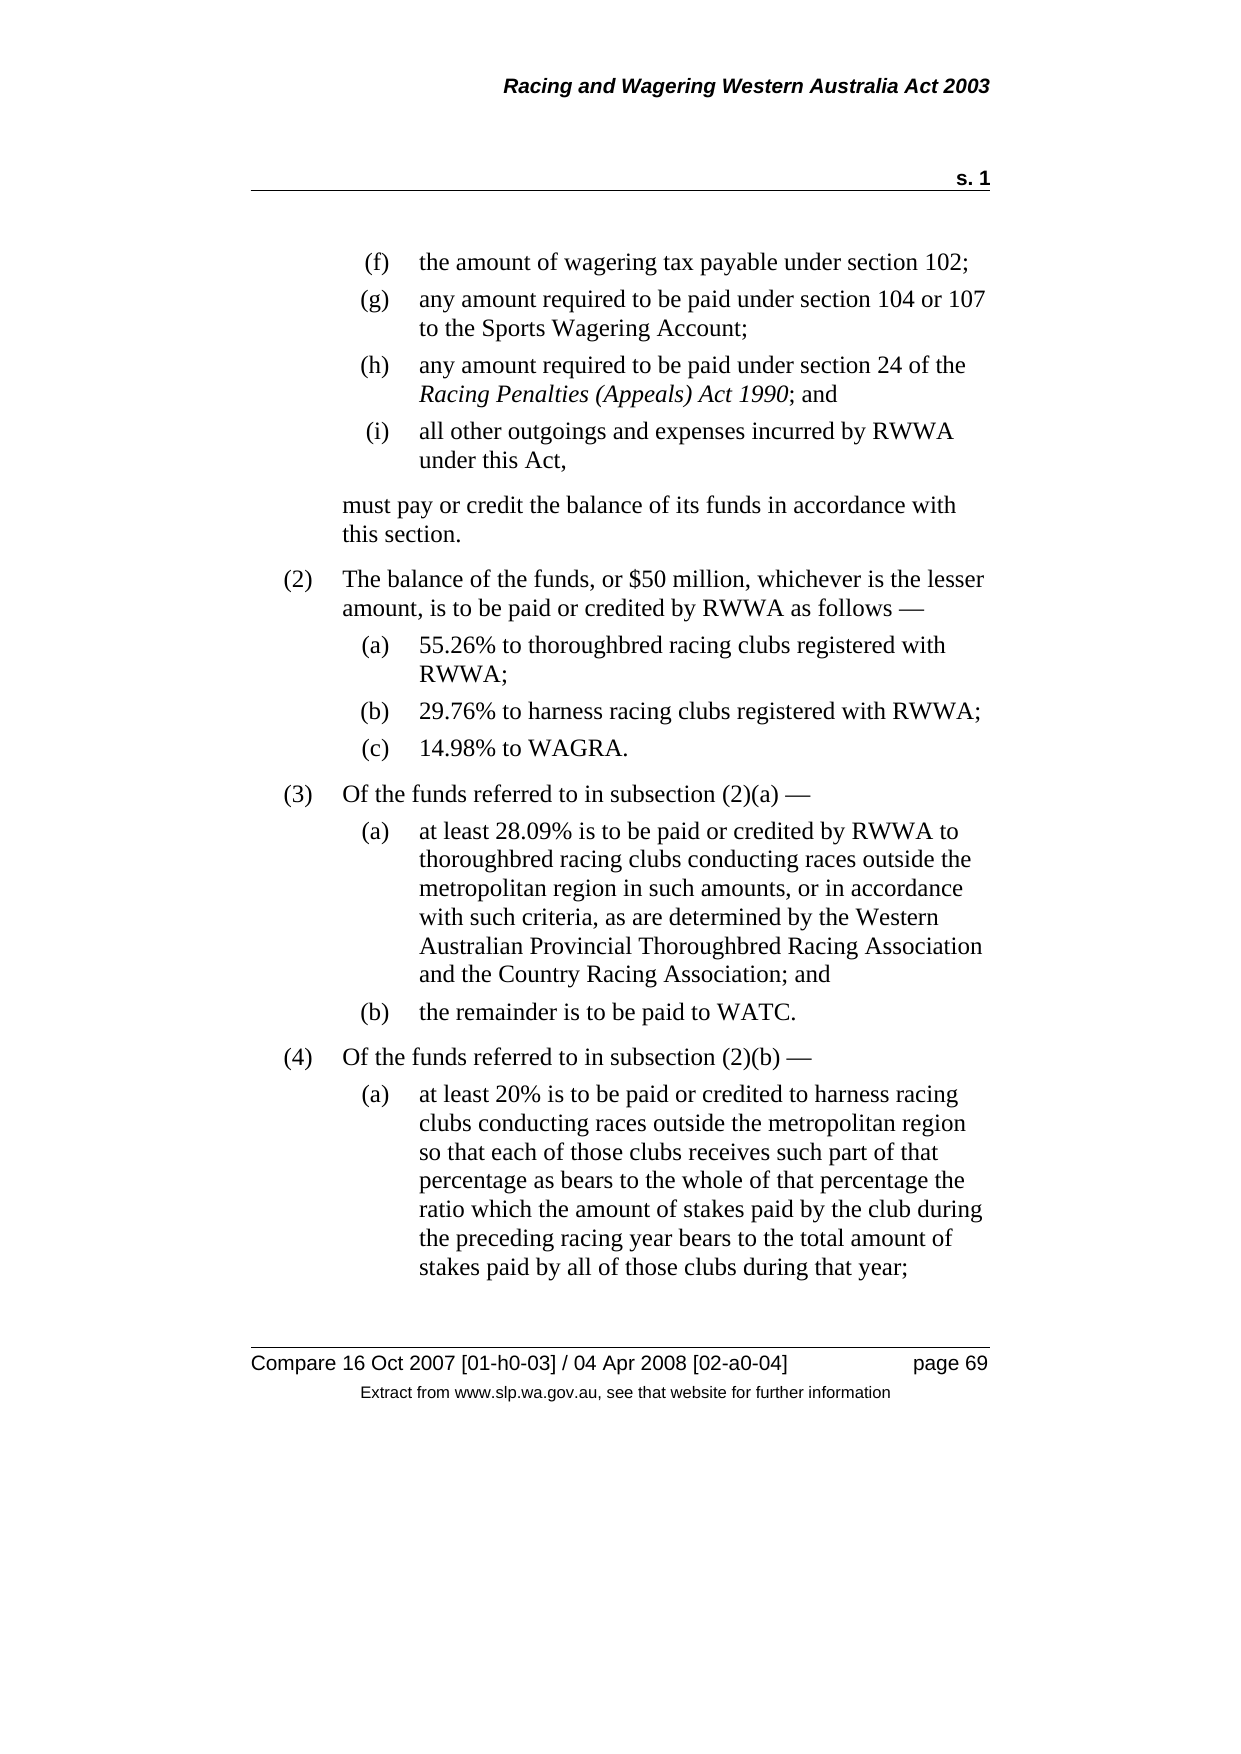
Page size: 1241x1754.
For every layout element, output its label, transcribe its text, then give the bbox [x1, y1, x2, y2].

text (a) at least 20% is to be paid or credited to harness racing clubs conducting races outside the metropolitan region so that each of those clubs receives such part of that percentage as bears to the whole of that percentage the ratio which the amount of stakes paid by the club during the preceding racing year bears to the total amount of stakes paid by all of those clubs during that year; [251, 1079, 990, 1280]
text (h) any amount required to be paid under section 24 of the Racing Penalties (Appeals) Act 1990; and [251, 350, 990, 408]
text (c) 14.98% to WAGRA. [251, 733, 990, 762]
text (i) all other outgoings and expenses incurred by RWWA under this Act, [251, 416, 990, 474]
text must pay or credit the balance of its funds in accordance with this section. [251, 490, 990, 548]
text (a) at least 28.09% is to be paid or credited by RWWA to thoroughbred racing clubs conducting races outside the metropolitan region in such amounts, or in accordance with such criteria, as are determined by the Western Australian Provincial Thoroughbred Racing Association and the Country Racing Association; and [251, 816, 990, 988]
text (a) 55.26% to thoroughbred racing clubs registered with RWWA; [251, 630, 990, 688]
text (f) the amount of wagering tax payable under section 102; [251, 247, 990, 276]
text (g) any amount required to be paid under section 104 or 107 to the Sports Wagering Account; [251, 284, 990, 342]
text (b) 29.76% to harness racing clubs registered with RWWA; [251, 696, 990, 725]
text (4) Of the funds referred to in subsection (2)(b) — [251, 1042, 990, 1071]
text (2) The balance of the funds, or $50 million, whichever is the lesser amount, is to be paid or credited by RWWA as follows — [251, 564, 990, 622]
text (b) the remainder is to be paid to WATC. [251, 997, 990, 1025]
text (3) Of the funds referred to in subsection (2)(a) — [251, 779, 990, 807]
